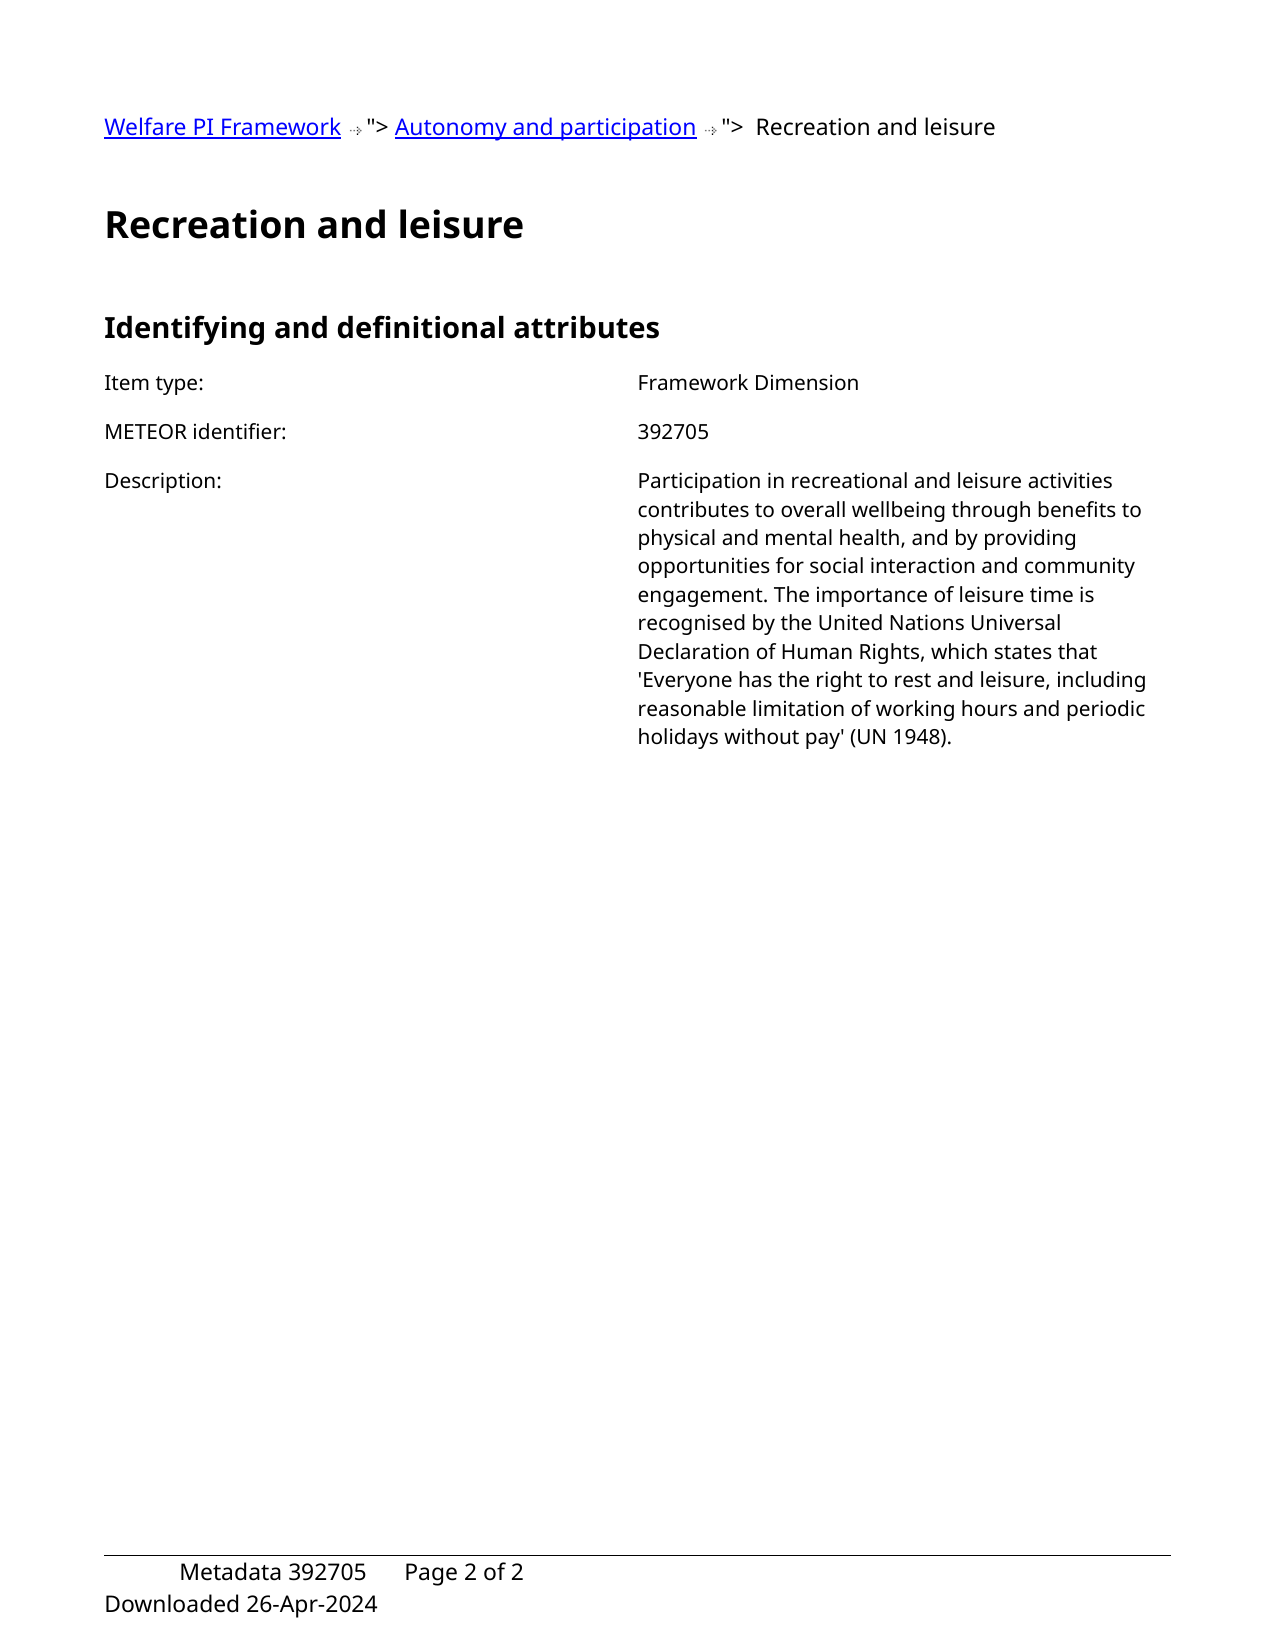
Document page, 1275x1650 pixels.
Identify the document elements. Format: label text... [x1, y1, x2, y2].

table_cell Framework Dimension [626, 358, 1159, 407]
table_cell 392705 [626, 407, 1159, 456]
table_cell METEOR identifier: [93, 407, 626, 456]
subtitle Recreation and leisure [104, 198, 1171, 249]
table_header Identifying and definitional attributes [93, 261, 1159, 357]
table_cell Participation in recreational and leisure activities contributes to overall wellbeing through benefits to physical and mental health, and by providing opportunities for social interaction and community engagement. The importance of leisure time is recognised by the United Nations Universal Declaration of Human Rights, which states that 'Everyone has the right to rest and leisure, including reasonable limitation of working hours and periodic holidays without pay' (UN 1948). [626, 456, 1159, 761]
text Welfare PI Framework "> Autonomy and participation "> Recreation and leisure [104, 110, 1171, 173]
table_cell Description: [93, 456, 626, 761]
table_cell Item type: [93, 358, 626, 407]
